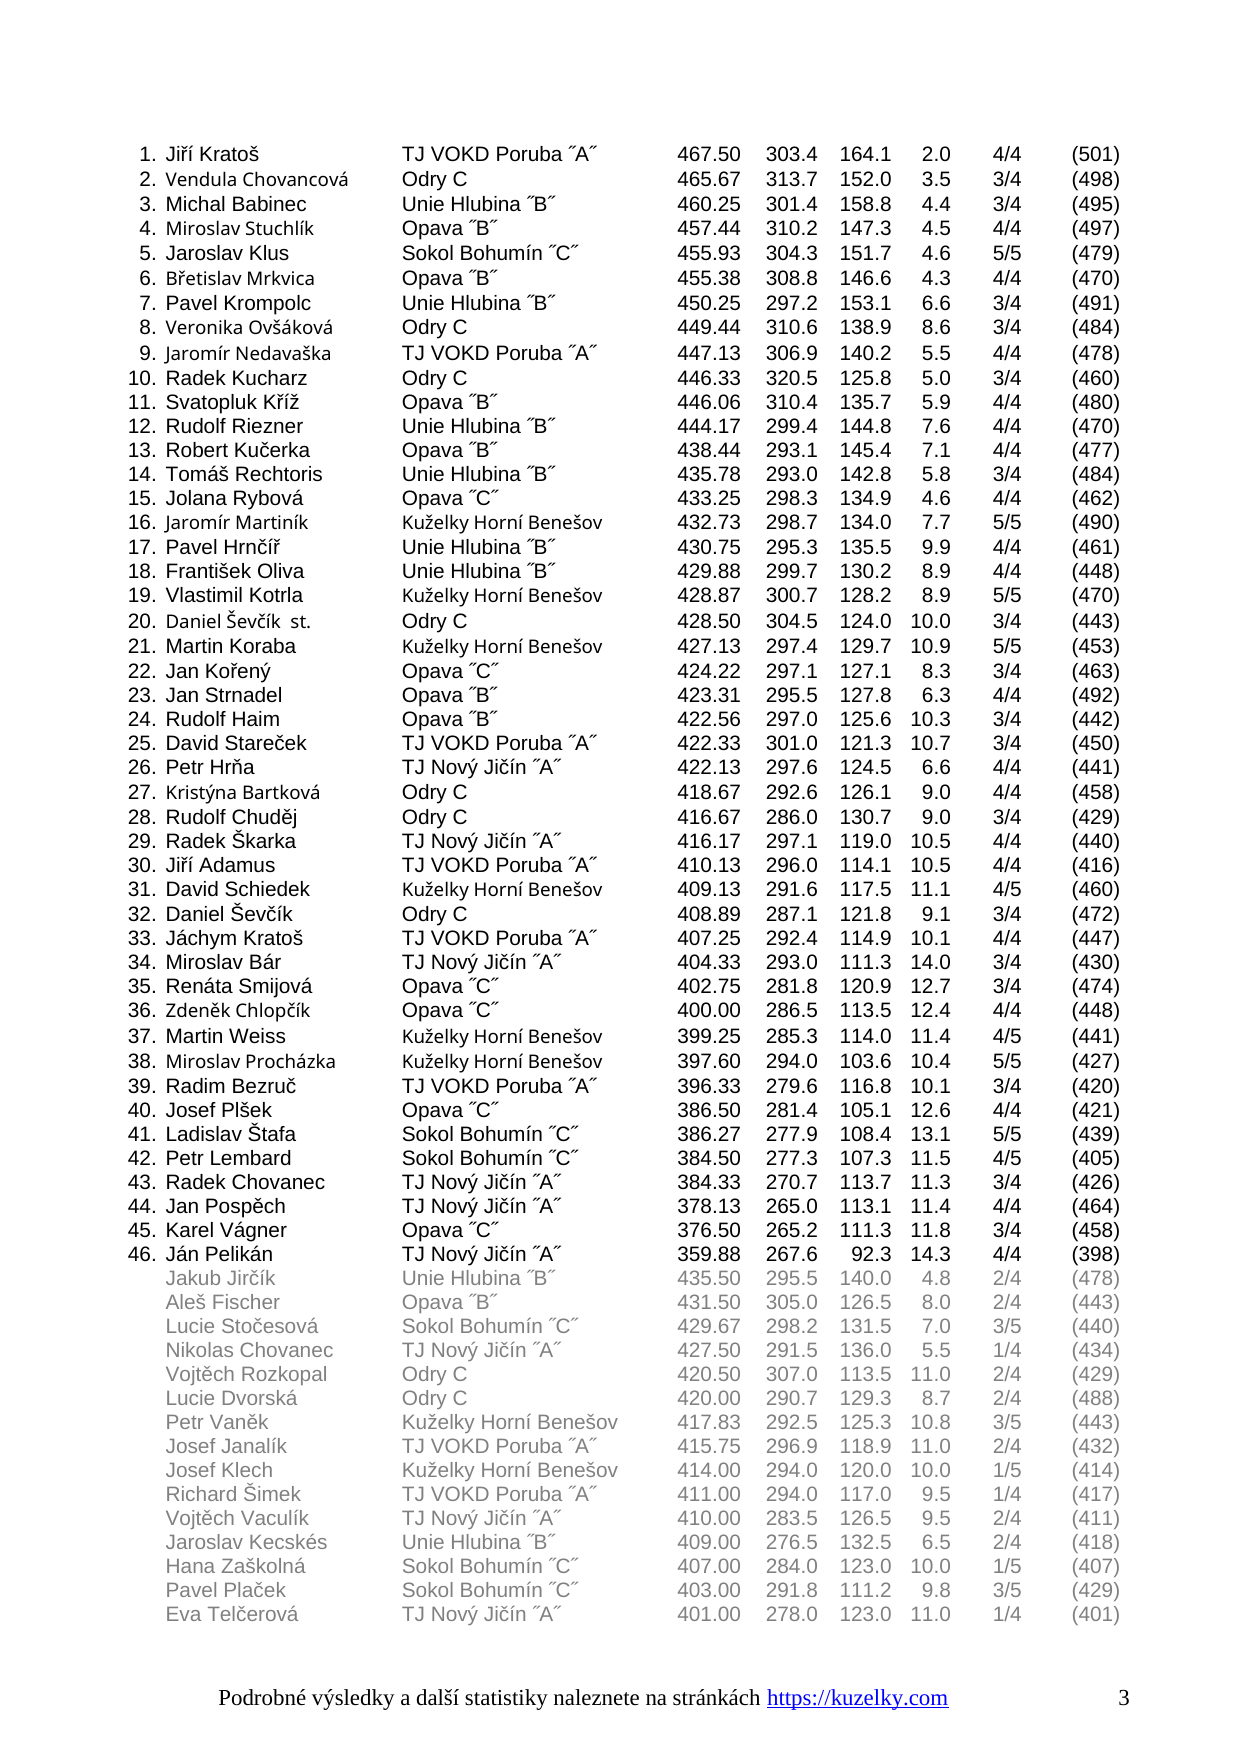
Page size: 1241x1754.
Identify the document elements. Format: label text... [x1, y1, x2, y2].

text 26. Petr Hrňa TJ Nový Jičín ˝A˝ 422.13 297.6 124.5 6.6 4/4 (441) [106, 755, 1134, 779]
text 5. Jaroslav Klus Sokol Bohumín ˝C˝ 455.93 304.3 151.7 4.6 5/5 (479) [106, 241, 1134, 265]
text 22. Jan Kořený Opava ˝C˝ 424.22 297.1 127.1 8.3 3/4 (463) [106, 659, 1134, 683]
text 12. Rudolf Riezner Unie Hlubina ˝B˝ 444.17 299.4 144.8 7.6 4/4 (470) [106, 413, 1134, 437]
text Jaroslav Kecskés Unie Hlubina ˝B˝ 409.00 276.5 132.5 6.5 2/4 (418) [106, 1529, 1134, 1553]
text Nikolas Chovanec TJ Nový Jičín ˝A˝ 427.50 291.5 136.0 5.5 1/4 (434) [106, 1338, 1134, 1362]
text Aleš Fischer Opava ˝B˝ 431.50 305.0 126.5 8.0 2/4 (443) [106, 1290, 1134, 1314]
text Richard Šimek TJ VOKD Poruba ˝A˝ 411.00 294.0 117.0 9.5 1/4 (417) [106, 1482, 1134, 1506]
text 16. Jaromír Martiník Kuželky Horní Benešov 432.73 298.7 134.0 7.7 5/5 (490) [106, 509, 1134, 535]
text Vojtěch Rozkopal Odry C 420.50 307.0 113.5 11.0 2/4 (429) [106, 1362, 1134, 1386]
text 28. Rudolf Chuděj Odry C 416.67 286.0 130.7 9.0 3/4 (429) [106, 804, 1134, 828]
text Eva Telčerová TJ Nový Jičín ˝A˝ 401.00 278.0 123.0 11.0 1/4 (401) [106, 1601, 1134, 1625]
text 17. Pavel Hrnčíř Unie Hlubina ˝B˝ 430.75 295.3 135.5 9.9 4/4 (461) [106, 535, 1134, 559]
text 35. Renáta Smijová Opava ˝C˝ 402.75 281.8 120.9 12.7 3/4 (474) [106, 974, 1134, 998]
text 33. Jáchym Kratoš TJ VOKD Poruba ˝A˝ 407.25 292.4 114.9 10.1 4/4 (447) [106, 926, 1134, 950]
text Josef Janalík TJ VOKD Poruba ˝A˝ 415.75 296.9 118.9 11.0 2/4 (432) [106, 1434, 1134, 1458]
text 3. Michal Babinec Unie Hlubina ˝B˝ 460.25 301.4 158.8 4.4 3/4 (495) [106, 192, 1134, 216]
text 7. Pavel Krompolc Unie Hlubina ˝B˝ 450.25 297.2 153.1 6.6 3/4 (491) [106, 291, 1134, 314]
text 36. Zdeněk Chlopčík Opava ˝C˝ 400.00 286.5 113.5 12.4 4/4 (448) [106, 998, 1134, 1023]
text 1. Jiří Kratoš TJ VOKD Poruba ˝A˝ 467.50 303.4 164.1 2.0 4/4 (501) [106, 142, 1134, 166]
text 14. Tomáš Rechtoris Unie Hlubina ˝B˝ 435.78 293.0 142.8 5.8 3/4 (484) [106, 461, 1134, 485]
text 24. Rudolf Haim Opava ˝B˝ 422.56 297.0 125.6 10.3 3/4 (442) [106, 707, 1134, 731]
text 15. Jolana Rybová Opava ˝C˝ 433.25 298.3 134.9 4.6 4/4 (462) [106, 485, 1134, 509]
text 29. Radek Škarka TJ Nový Jičín ˝A˝ 416.17 297.1 119.0 10.5 4/4 (440) [106, 828, 1134, 852]
text Josef Klech Kuželky Horní Benešov 414.00 294.0 120.0 10.0 1/5 (414) [106, 1458, 1134, 1482]
text 39. Radim Bezruč TJ VOKD Poruba ˝A˝ 396.33 279.6 116.8 10.1 3/4 (420) [106, 1074, 1134, 1098]
text 43. Radek Chovanec TJ Nový Jičín ˝A˝ 384.33 270.7 113.7 11.3 3/4 (426) [106, 1170, 1134, 1194]
text Vojtěch Vaculík TJ Nový Jičín ˝A˝ 410.00 283.5 126.5 9.5 2/4 (411) [106, 1506, 1134, 1529]
text 19. Vlastimil Kotrla Kuželky Horní Benešov 428.87 300.7 128.2 8.9 5/5 (470) [106, 583, 1134, 608]
text 9. Jaromír Nedavaška TJ VOKD Poruba ˝A˝ 447.13 306.9 140.2 5.5 4/4 (478) [106, 340, 1134, 366]
text 34. Miroslav Bár TJ Nový Jičín ˝A˝ 404.33 293.0 111.3 14.0 3/4 (430) [106, 950, 1134, 974]
text Jakub Jirčík Unie Hlubina ˝B˝ 435.50 295.5 140.0 4.8 2/4 (478) [106, 1266, 1134, 1290]
text 6. Břetislav Mrkvica Opava ˝B˝ 455.38 308.8 146.6 4.3 4/4 (470) [106, 265, 1134, 291]
text 10. Radek Kucharz Odry C 446.33 320.5 125.8 5.0 3/4 (460) [106, 366, 1134, 389]
text 32. Daniel Ševčík Odry C 408.89 287.1 121.8 9.1 3/4 (472) [106, 902, 1134, 926]
text Hana Zaškolná Sokol Bohumín ˝C˝ 407.00 284.0 123.0 10.0 1/5 (407) [106, 1553, 1134, 1577]
text 8. Veronika Ovšáková Odry C 449.44 310.6 138.9 8.6 3/4 (484) [106, 314, 1134, 340]
text 2. Vendula Chovancová Odry C 465.67 313.7 152.0 3.5 3/4 (498) [106, 166, 1134, 192]
text 4. Miroslav Stuchlík Opava ˝B˝ 457.44 310.2 147.3 4.5 4/4 (497) [106, 216, 1134, 241]
text 30. Jiří Adamus TJ VOKD Poruba ˝A˝ 410.13 296.0 114.1 10.5 4/4 (416) [106, 852, 1134, 876]
text 37. Martin Weiss Kuželky Horní Benešov 399.25 285.3 114.0 11.4 4/5 (441) [106, 1023, 1134, 1049]
text 40. Josef Plšek Opava ˝C˝ 386.50 281.4 105.1 12.6 4/4 (421) [106, 1098, 1134, 1122]
text 46. Ján Pelikán TJ Nový Jičín ˝A˝ 359.88 267.6 92.3 14.3 4/4 (398) [106, 1242, 1134, 1266]
text 41. Ladislav Štafa Sokol Bohumín ˝C˝ 386.27 277.9 108.4 13.1 5/5 (439) [106, 1122, 1134, 1146]
text Lucie Stočesová Sokol Bohumín ˝C˝ 429.67 298.2 131.5 7.0 3/5 (440) [106, 1314, 1134, 1338]
text 38. Miroslav Procházka Kuželky Horní Benešov 397.60 294.0 103.6 10.4 5/5 (427) [106, 1049, 1134, 1074]
text 18. František Oliva Unie Hlubina ˝B˝ 429.88 299.7 130.2 8.9 4/4 (448) [106, 559, 1134, 583]
text 23. Jan Strnadel Opava ˝B˝ 423.31 295.5 127.8 6.3 4/4 (492) [106, 683, 1134, 707]
text 31. David Schiedek Kuželky Horní Benešov 409.13 291.6 117.5 11.1 4/5 (460) [106, 876, 1134, 902]
text 44. Jan Pospěch TJ Nový Jičín ˝A˝ 378.13 265.0 113.1 11.4 4/4 (464) [106, 1194, 1134, 1218]
text Petr Vaněk Kuželky Horní Benešov 417.83 292.5 125.3 10.8 3/5 (443) [106, 1410, 1134, 1434]
text 11. Svatopluk Kříž Opava ˝B˝ 446.06 310.4 135.7 5.9 4/4 (480) [106, 389, 1134, 413]
text 13. Robert Kučerka Opava ˝B˝ 438.44 293.1 145.4 7.1 4/4 (477) [106, 437, 1134, 461]
text 21. Martin Koraba Kuželky Horní Benešov 427.13 297.4 129.7 10.9 5/5 (453) [106, 634, 1134, 659]
text Pavel Plaček Sokol Bohumín ˝C˝ 403.00 291.8 111.2 9.8 3/5 (429) [106, 1577, 1134, 1601]
text 45. Karel Vágner Opava ˝C˝ 376.50 265.2 111.3 11.8 3/4 (458) [106, 1218, 1134, 1242]
text Lucie Dvorská Odry C 420.00 290.7 129.3 8.7 2/4 (488) [106, 1386, 1134, 1410]
text 20. Daniel Ševčík st. Odry C 428.50 304.5 124.0 10.0 3/4 (443) [106, 608, 1134, 634]
text 27. Kristýna Bartková Odry C 418.67 292.6 126.1 9.0 4/4 (458) [106, 779, 1134, 804]
text 42. Petr Lembard Sokol Bohumín ˝C˝ 384.50 277.3 107.3 11.5 4/5 (405) [106, 1146, 1134, 1170]
text 25. David Stareček TJ VOKD Poruba ˝A˝ 422.33 301.0 121.3 10.7 3/4 (450) [106, 731, 1134, 755]
